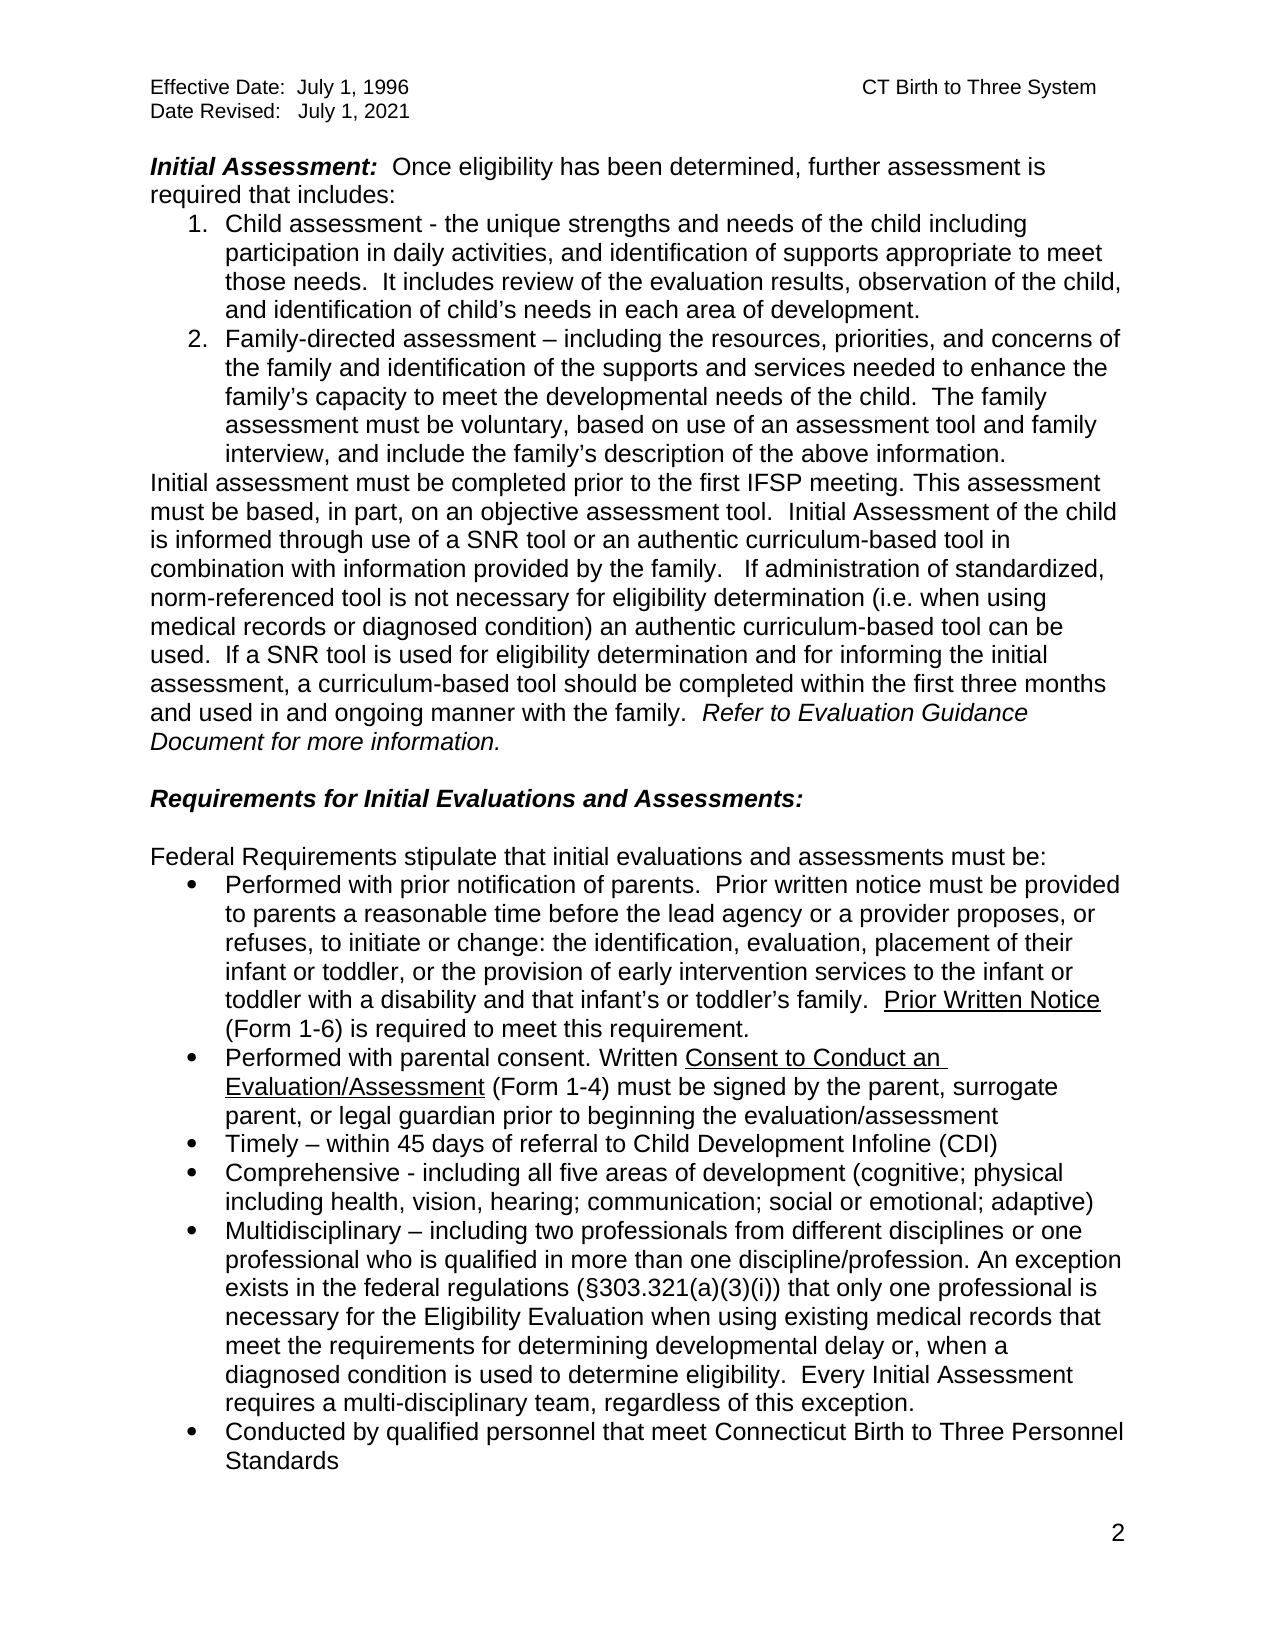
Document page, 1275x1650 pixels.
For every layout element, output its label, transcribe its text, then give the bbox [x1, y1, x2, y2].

list Comprehensive - including all five areas of development (cognitive; physical including health, vision, hearing; communication; social or emotional; adaptive) [187, 1158, 1125, 1216]
text Requirements for Initial Evaluations and Assessments: [150, 784, 1125, 813]
text Initial assessment must be completed prior to the first IFSP meeting. This assessment must be based, in part, on an objective assessment tool. Initial Assessment of the child is informed through use of a SNR tool or an authentic curriculum-based tool in combination with information provided by the family. If administration of standardized, norm-referenced tool is not necessary for eligibility determination (i.e. when using medical records or diagnosed condition) an authentic curriculum-based tool can be used. If a SNR tool is used for eligibility determination and for informing the initial assessment, a curriculum-based tool should be completed within the first three months and used in and ongoing manner with the family. Refer to Evaluation Guidance Document for more information. [150, 468, 1125, 755]
list Family-directed assessment – including the resources, priorities, and concerns of the family and identification of the supports and services needed to enhance the family’s capacity to meet the developmental needs of the child. The family assessment must be voluntary, based on use of an assessment tool and family interview, and include the family’s description of the above information. [187, 324, 1125, 468]
list Multidisciplinary – including two professionals from different disciplines or one professional who is qualified in more than one discipline/profession. An exception exists in the federal regulations (§303.321(a)(3)(i)) that only one professional is necessary for the Eligibility Evaluation when using existing medical records that meet the requirements for determining developmental delay or, when a diagnosed condition is used to determine eligibility. Every Initial Assessment requires a multi-disciplinary team, regardless of this exception. [187, 1216, 1125, 1417]
list Timely – within 45 days of referral to Child Development Infoline (CDI) [187, 1129, 1125, 1158]
text Initial Assessment: Once eligibility has been determined, further assessment is required that includes: [150, 152, 1125, 209]
list Conducted by qualified personnel that meet Connecticut Birth to Three Personnel Standards [187, 1417, 1125, 1475]
list Performed with prior notification of parents. Prior written notice must be provided to parents a reasonable time before the lead agency or a provider proposes, or refuses, to initiate or change: the identification, evaluation, placement of their infant or toddler, or the provision of early intervention services to the infant or toddler with a disability and that infant’s or toddler’s family. Prior Written Notice (Form 1-6) is required to meet this requirement. [187, 870, 1125, 1043]
list Performed with parental consent. Written Consent to Conduct an Evaluation/Assessment (Form 1-4) must be signed by the parent, surrogate parent, or legal guardian prior to beginning the evaluation/assessment [187, 1043, 1125, 1129]
text Federal Requirements stipulate that initial evaluations and assessments must be: [150, 842, 1125, 870]
list Child assessment - the unique strengths and needs of the child including participation in daily activities, and identification of supports appropriate to meet those needs. It includes review of the evaluation results, observation of the child, and identification of child’s needs in each area of development. [187, 209, 1125, 324]
